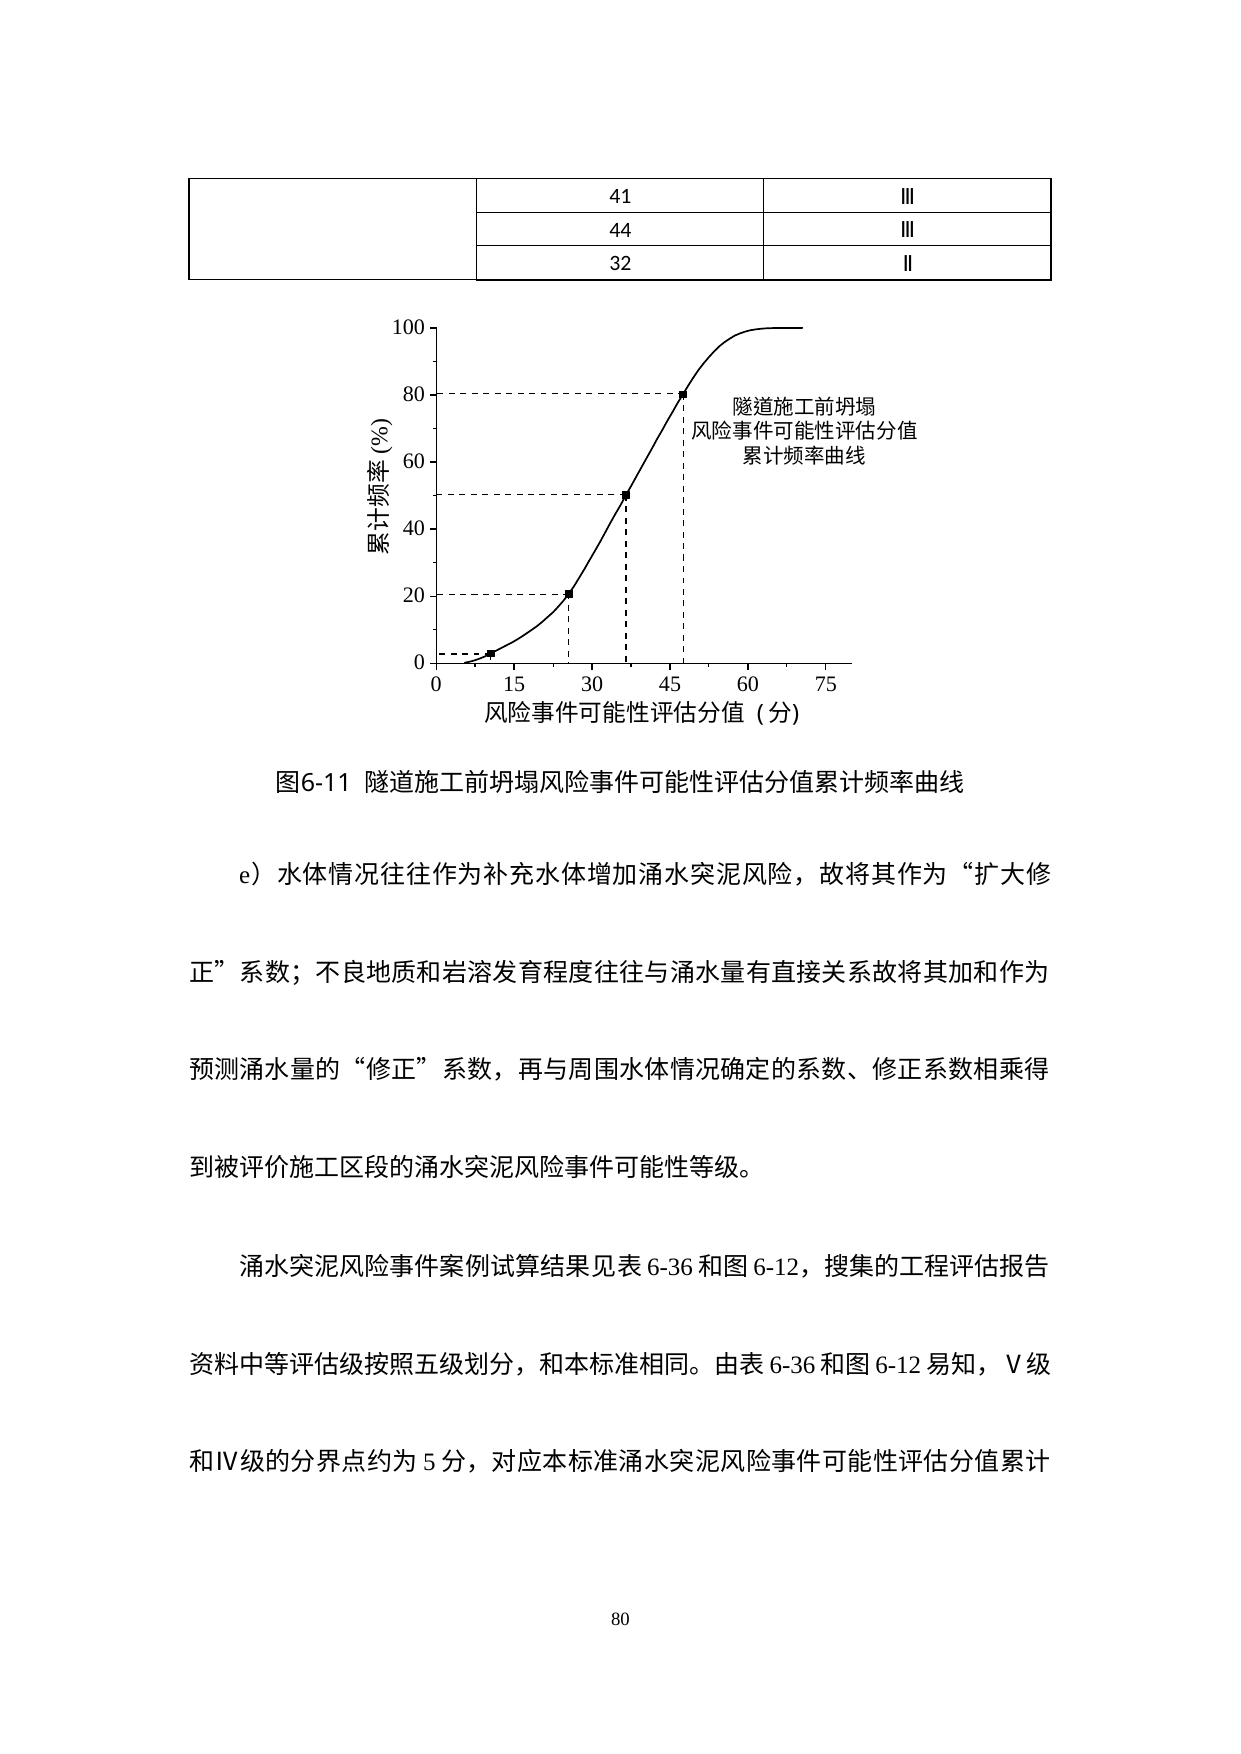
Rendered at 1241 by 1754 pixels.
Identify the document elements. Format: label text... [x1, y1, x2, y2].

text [189, 1232, 1051, 1492]
text e）水体情况往往作为补充水体增加涌水突泥风险，故将其作为“扩大修正”系数；不良地质和岩溶发育程度往往与涌水量有直接关系故将其加和作为预测涌水量的“修正”系数，再与周围水体情况确定的系数、修正系数相乘得到被评价施工区段的涌水突泥风险事件可能性等级。 [189, 841, 1051, 1198]
table_cell 44 [477, 213, 763, 245]
table_cell 32 [477, 246, 763, 279]
table_cell Ⅲ [764, 213, 1050, 245]
table_cell 41 [477, 179, 763, 212]
table_cell Ⅲ [764, 179, 1050, 212]
table_cell Ⅱ [764, 246, 1050, 279]
